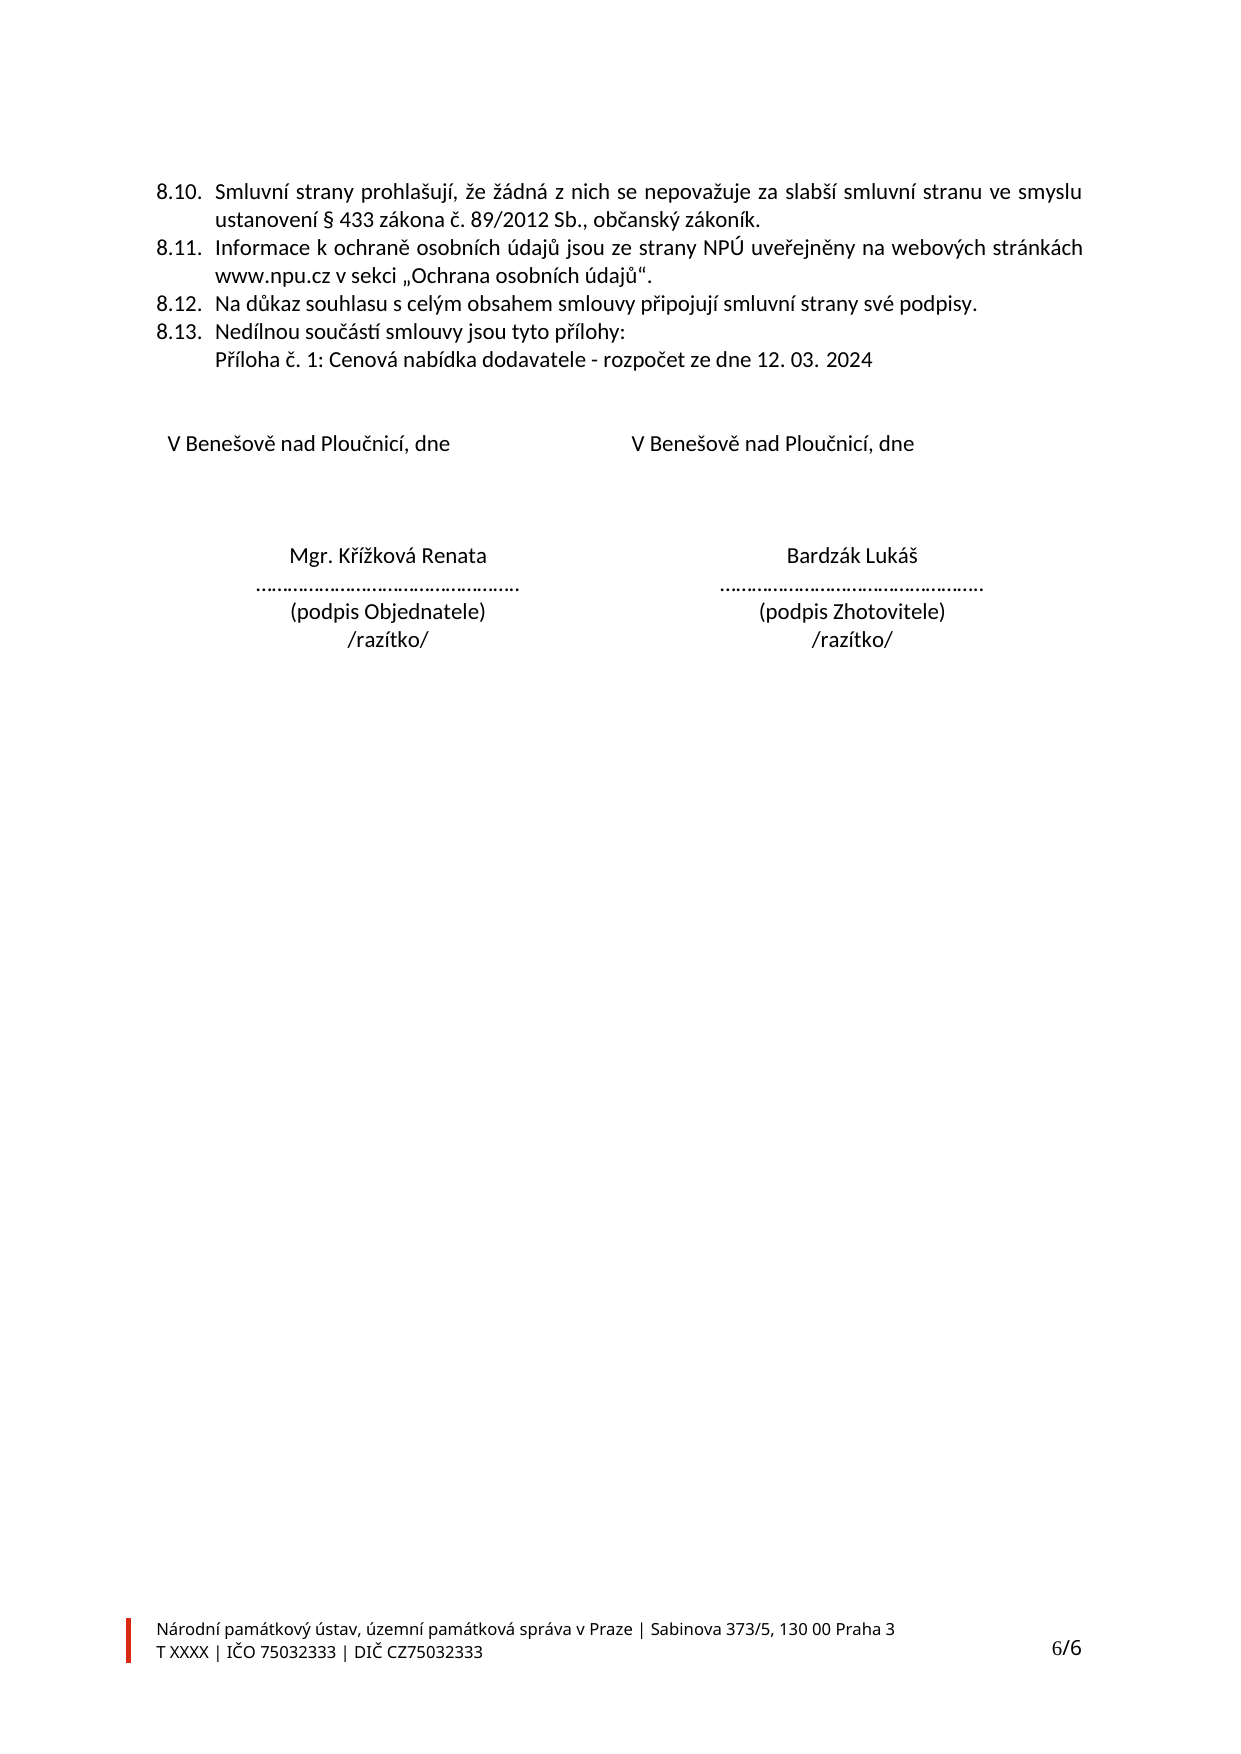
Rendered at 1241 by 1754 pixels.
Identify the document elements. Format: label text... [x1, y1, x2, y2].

table_header V Benešově nad Ploučnicí, dne Bardzák Lukáš ………………………………………….. (podpis Zhotovitele) /razítko/ [620, 429, 1084, 653]
title Příloha č. 1: Cenová nabídka dodavatele - rozpočet ze dne 12. 03. 2024 [215, 345, 1084, 373]
table_header V Benešově nad Ploučnicí, dne Mgr. Křížková Renata ………………………………………….. (podpis Objednatele) /razítko/ [156, 429, 620, 653]
title Na důkaz souhlasu s celým obsahem smlouvy připojují smluvní strany své podpisy. [156, 289, 1084, 317]
title Nedílnou součástí smlouvy jsou tyto přílohy: [156, 317, 1084, 345]
title Informace k ochraně osobních údajů jsou ze strany NPÚ uveřejněny na webových stránkách www.npu.cz v sekci „Ochrana osobních údajů“. [156, 233, 1084, 289]
title Smluvní strany prohlašují, že žádná z nich se nepovažuje za slabší smluvní stranu ve smyslu ustanovení § 433 zákona č. 89/2012 Sb., občanský zákoník. [156, 177, 1084, 233]
